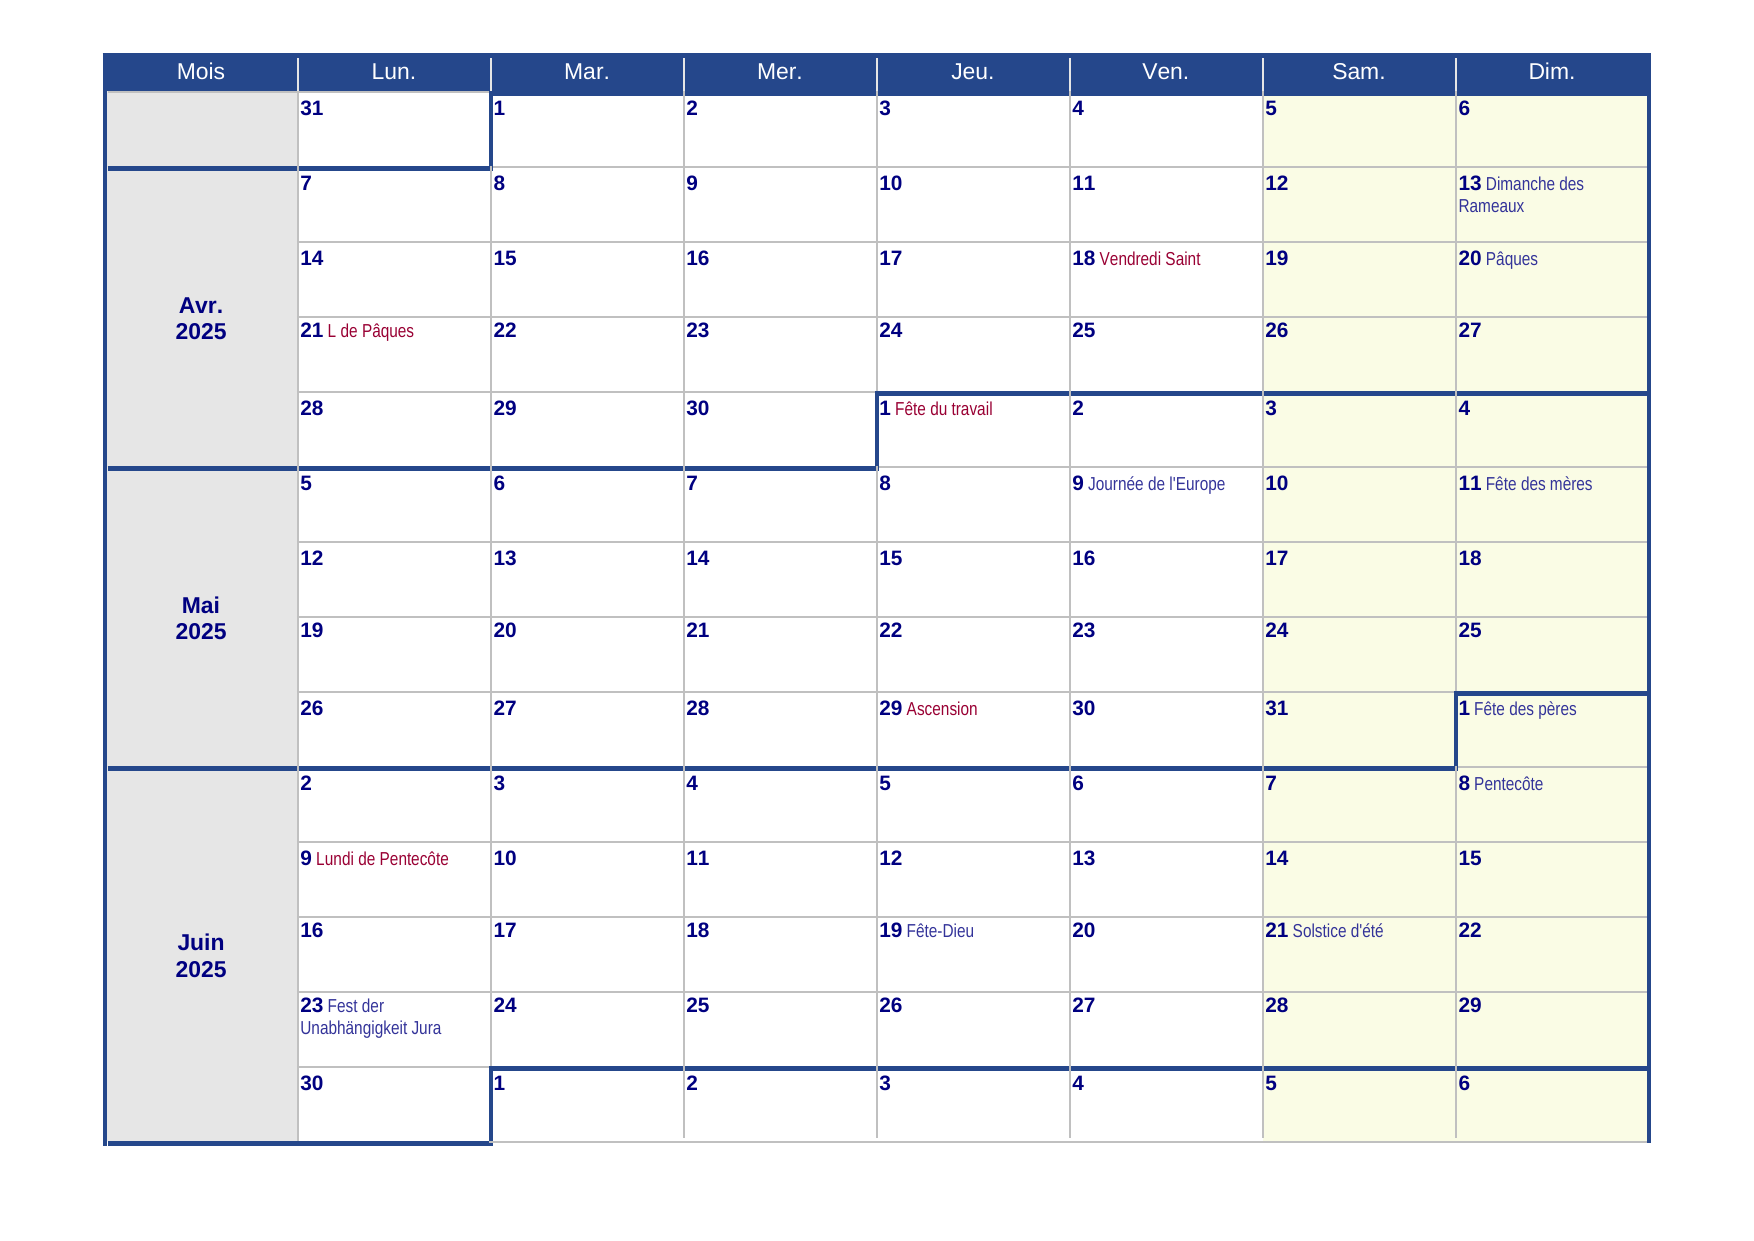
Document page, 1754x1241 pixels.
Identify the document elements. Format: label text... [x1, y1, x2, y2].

table_cell 18 Vendredi Saint [1071, 243, 1262, 316]
table_cell 2 [1071, 396, 1262, 466]
table_cell 14 [299, 243, 490, 316]
table_cell 15 [878, 543, 1069, 616]
table_cell 14 [1264, 843, 1455, 916]
table_cell 30 [1071, 693, 1262, 766]
table_cell 31 [1264, 693, 1454, 766]
table_cell 8 [492, 168, 683, 241]
table_cell 15 [1457, 843, 1647, 916]
table_cell 6 [1456, 1071, 1647, 1141]
table_cell 27 [492, 693, 683, 766]
table_cell 9 Journée de l'Europe [1071, 468, 1262, 541]
table_cell 18 [685, 918, 876, 991]
table_cell 1 Fête des pères [1458, 696, 1647, 766]
table_cell 3 [878, 96, 1069, 166]
table_cell 11 [685, 843, 876, 916]
table_cell 19 [299, 618, 490, 691]
table_cell 25 [1071, 318, 1262, 391]
table_cell 12 [1264, 168, 1455, 241]
table_cell 1 [493, 96, 683, 166]
table_cell 5 [878, 771, 1069, 841]
table_cell 21 Solstice d'été [1264, 918, 1455, 991]
table_cell 8 [878, 468, 1069, 541]
table_cell 2 [684, 1071, 877, 1141]
table_cell 5 [1264, 96, 1455, 166]
table_cell 24 [492, 993, 683, 1066]
table_cell 4 [1070, 1071, 1263, 1141]
table_cell 8 Pentecôte [1457, 768, 1647, 841]
table_header Mer. [685, 58, 876, 91]
table_cell 5 [299, 471, 490, 541]
table_cell 29 Ascension [878, 693, 1069, 766]
table_cell 4 [685, 771, 876, 841]
table_cell 20 Pâques [1457, 243, 1647, 316]
table_header Jeu. [878, 58, 1069, 91]
table_cell 16 [685, 243, 876, 316]
table_cell 6 [492, 471, 683, 541]
table_cell 13 [1071, 843, 1262, 916]
table_cell 13 Dimanche des Rameaux [1457, 168, 1647, 241]
table_cell 20 [492, 618, 683, 691]
table_cell 10 [492, 843, 683, 916]
table_cell 18 [1457, 543, 1647, 616]
table_header Sam. [1264, 58, 1455, 91]
table_cell 19 Fête-Dieu [878, 918, 1069, 991]
table_header Lun. [299, 58, 490, 91]
table_cell 30 [685, 393, 875, 466]
table_cell 22 [492, 318, 683, 391]
table_cell 27 [1071, 993, 1262, 1066]
table_cell 3 [492, 771, 683, 841]
table_cell 15 [492, 243, 683, 316]
table_cell 5 [1263, 1071, 1456, 1141]
table_cell 4 [1071, 96, 1262, 166]
table_cell 3 [1264, 396, 1455, 466]
table_cell Mai 2025 [107, 467, 297, 766]
table_cell 31 [299, 93, 489, 166]
table_cell 12 [878, 843, 1069, 916]
table_header Mar. [492, 58, 683, 91]
table_cell 23 Fest der Unabhängigkeit Jura [299, 993, 490, 1066]
table_cell 16 [299, 918, 490, 991]
table_cell 11 Fête des mères [1457, 468, 1647, 541]
table_cell 7 [299, 171, 490, 241]
table_cell 29 [1457, 993, 1647, 1066]
table_cell 24 [878, 318, 1069, 391]
table_cell 25 [1457, 618, 1647, 691]
table_cell 7 [1264, 771, 1455, 841]
table_cell 21 L de Pâques [299, 318, 490, 391]
table_cell 28 [1264, 993, 1455, 1066]
table_header Mois [107, 58, 297, 91]
table_cell 16 [1071, 543, 1262, 616]
table_cell Avr. 2025 [107, 167, 297, 466]
table_cell 19 [1264, 243, 1455, 316]
table_cell 26 [1264, 318, 1455, 391]
table_cell 10 [878, 168, 1069, 241]
table_cell 28 [299, 393, 490, 466]
table_cell 10 [1264, 468, 1455, 541]
table_header Dim. [1457, 58, 1647, 91]
table_cell 6 [1071, 771, 1262, 841]
table_cell 7 [685, 471, 876, 541]
table_cell 17 [878, 243, 1069, 316]
table_cell 14 [685, 543, 876, 616]
table_cell 25 [685, 993, 876, 1066]
table_cell Juin 2025 [107, 767, 297, 1141]
table_cell 4 [1457, 396, 1647, 466]
table_cell 9 [685, 168, 876, 241]
table_cell 17 [492, 918, 683, 991]
table_cell 22 [1457, 918, 1647, 991]
table_cell 6 [1457, 96, 1647, 166]
table_header Ven. [1071, 58, 1262, 91]
table_cell 23 [685, 318, 876, 391]
table_cell 12 [299, 543, 490, 616]
table_cell 1 Fête du travail [879, 396, 1069, 466]
table_cell 13 [492, 543, 683, 616]
table_cell 17 [1264, 543, 1455, 616]
table_cell 3 [877, 1071, 1070, 1141]
table_cell 28 [685, 693, 876, 766]
table_cell 11 [1071, 168, 1262, 241]
table_cell 26 [299, 693, 490, 766]
table_cell 24 [1264, 618, 1455, 691]
table_cell 30 [299, 1068, 489, 1141]
table_cell 1 [493, 1071, 684, 1141]
table_cell 26 [878, 993, 1069, 1066]
table_cell 20 [1071, 918, 1262, 991]
table_cell 2 [299, 771, 490, 841]
table_cell 21 [685, 618, 876, 691]
table_cell 23 [1071, 618, 1262, 691]
table_cell 9 Lundi de Pentecôte [299, 843, 490, 916]
table_cell 22 [878, 618, 1069, 691]
table_cell 2 [685, 96, 876, 166]
table_cell 29 [492, 393, 683, 466]
table_cell 27 [1457, 318, 1647, 391]
